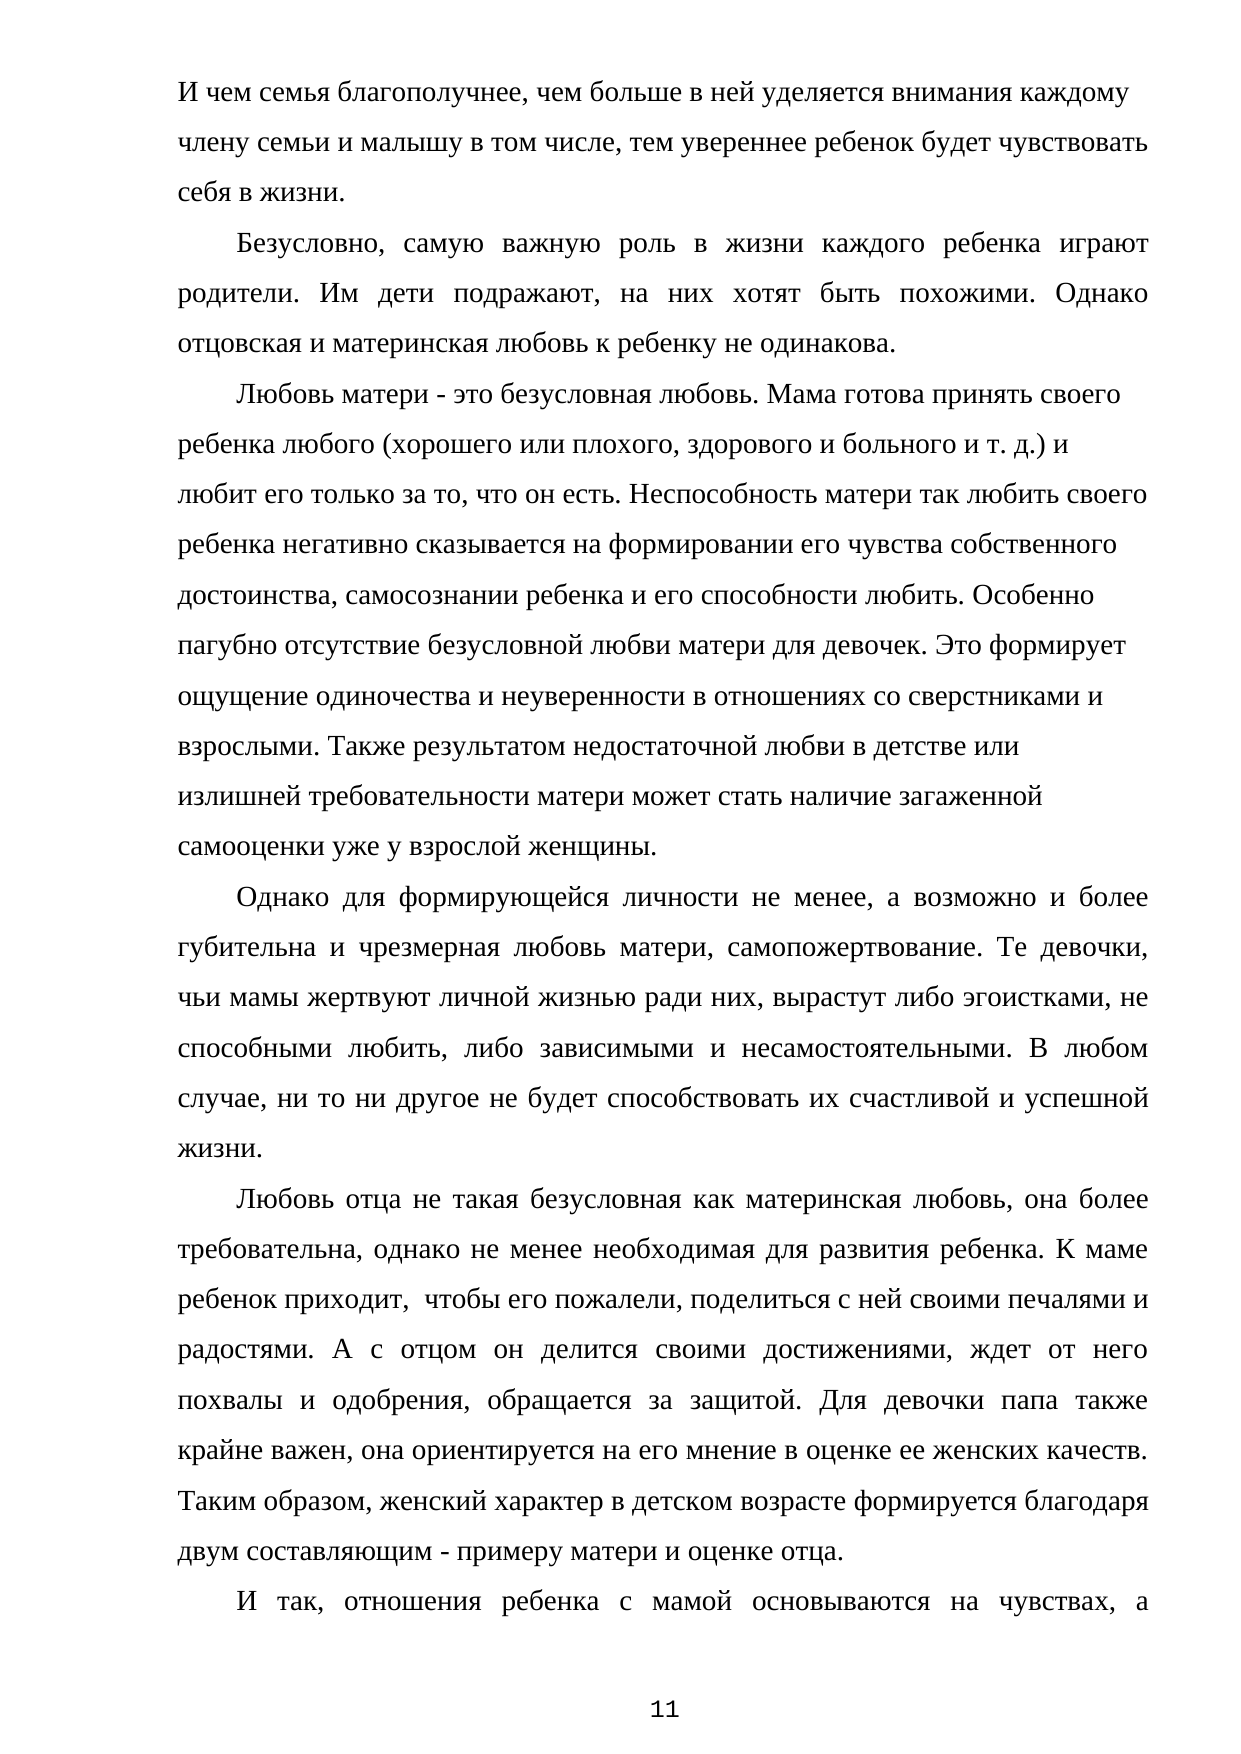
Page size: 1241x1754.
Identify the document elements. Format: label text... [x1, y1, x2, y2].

text Безусловно, самую важную роль в жизни каждого ребенка играют родители. Им дети подражают, на них хотят быть похожими. Однако отцовская и материнская любовь к ребенку не одинакова. [177, 225, 1149, 359]
text Однако для формирующейся личности не менее, а возможно и более губительна и чрезмерная любовь матери, самопожертвование. Те девочки, чьи мамы жертвуют личной жизнью ради них, вырастут либо эгоистками, не способными любить, либо зависимыми и несамостоятельными. В любом случае, ни то ни другое не будет способствовать их счастливой и успешной жизни. [177, 879, 1149, 1164]
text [177, 1583, 1149, 1617]
text Любовь отца не такая безусловная как материнская любовь, она более требовательна, однако не менее необходимая для развития ребенка. К маме ребенок приходит, чтобы его пожалели, поделиться с ней своими печалями и радостями. А с отцом он делится своими достижениями, ждет от него похвалы и одобрения, обращается за защитой. Для девочки папа также крайне важен, она ориентируется на его мнение в оценке ее женских качеств. Таким образом, женский характер в детском возрасте формируется благодаря двум составляющим - примеру матери и оценке отца. [177, 1181, 1149, 1566]
text Любовь матери - это безусловная любовь. Мама готова принять своего ребенка любого (хорошего или плохого, здорового и больного и т. д.) и любит его только за то, что он есть. Неспособность матери так любить своего ребенка негативно сказывается на формировании его чувства собственного достоинства, самосознании ребенка и его способности любить. Особенно пагубно отсутствие безусловной любви матери для девочек. Это формирует ощущение одиночества и неуверенности в отношениях со сверстниками и взрослыми. Также результатом недостаточной любви в детстве или излишней требовательности матери может стать наличие загаженной самооценки уже у взрослой женщины. [177, 376, 1149, 862]
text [177, 74, 1149, 208]
